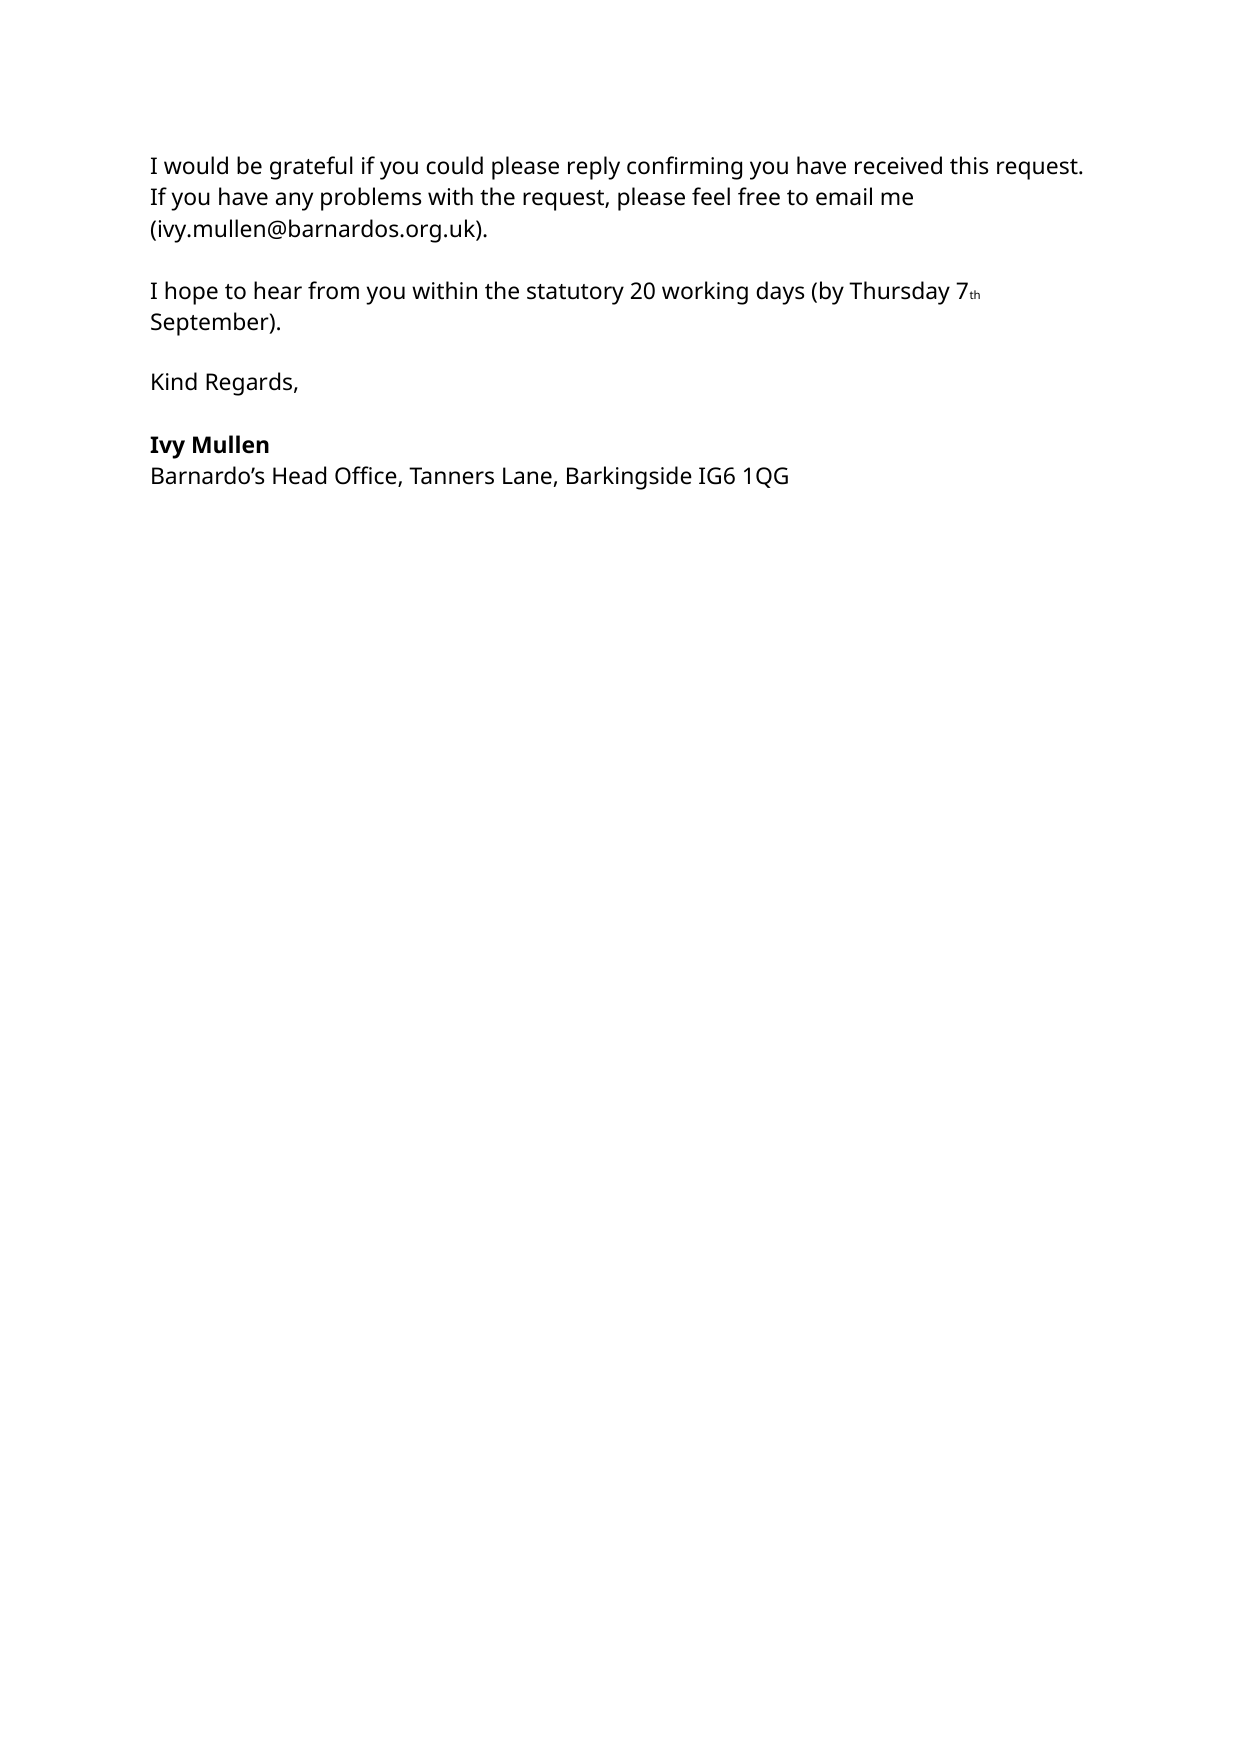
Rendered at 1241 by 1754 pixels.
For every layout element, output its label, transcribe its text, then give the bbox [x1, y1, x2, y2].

text I would be grateful if you could please reply confirming you have received this request. If you have any problems with the request, please feel free to email me (ivy.mullen@barnardos.org.uk). [150, 150, 1090, 244]
text Kind Regards, [150, 366, 1090, 397]
text Barnardo’s Head Office, Tanners Lane, Barkingside IG6 1QG [150, 460, 1090, 491]
text Ivy Mullen [150, 429, 1090, 460]
text I hope to hear from you within the statutory 20 working days (by Thursday 7th September). [150, 275, 1090, 337]
